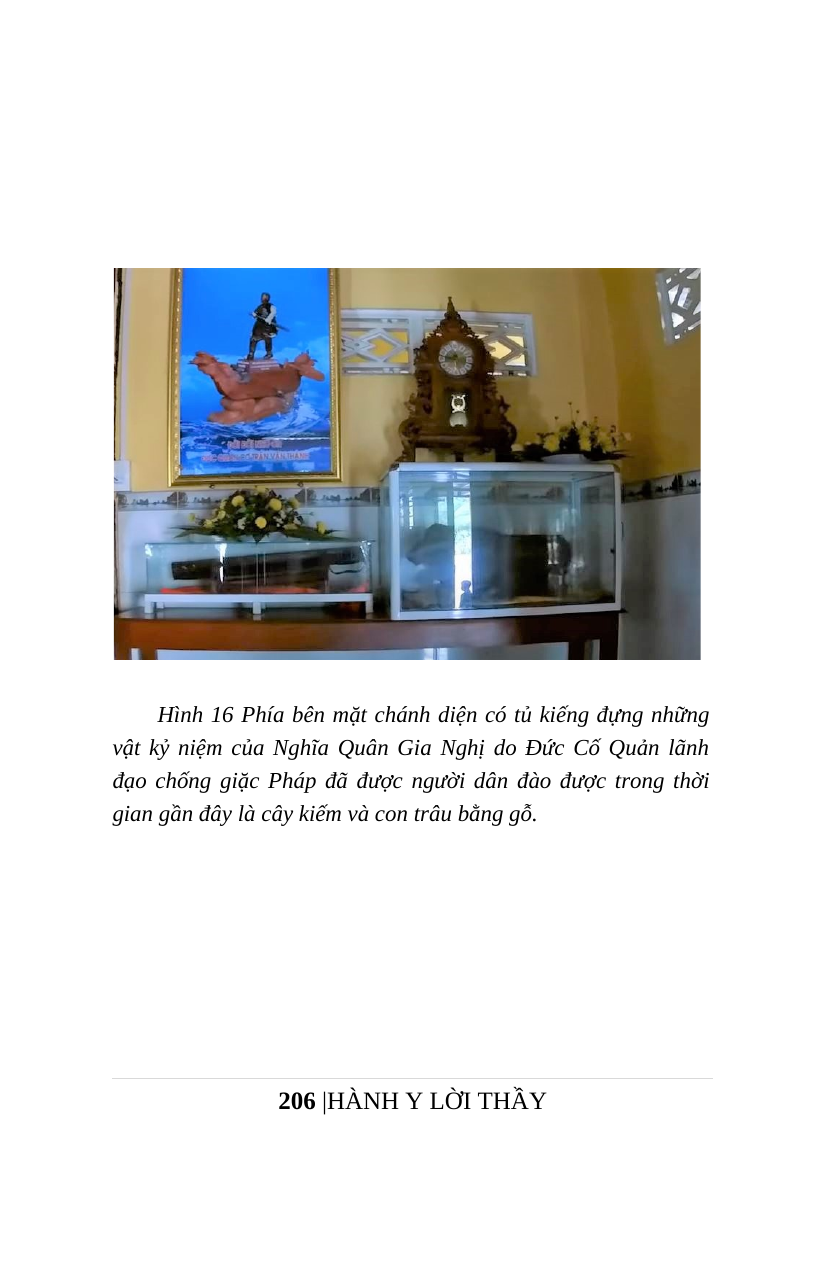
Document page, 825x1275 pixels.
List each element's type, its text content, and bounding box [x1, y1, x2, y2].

picture [113, 268, 701, 659]
